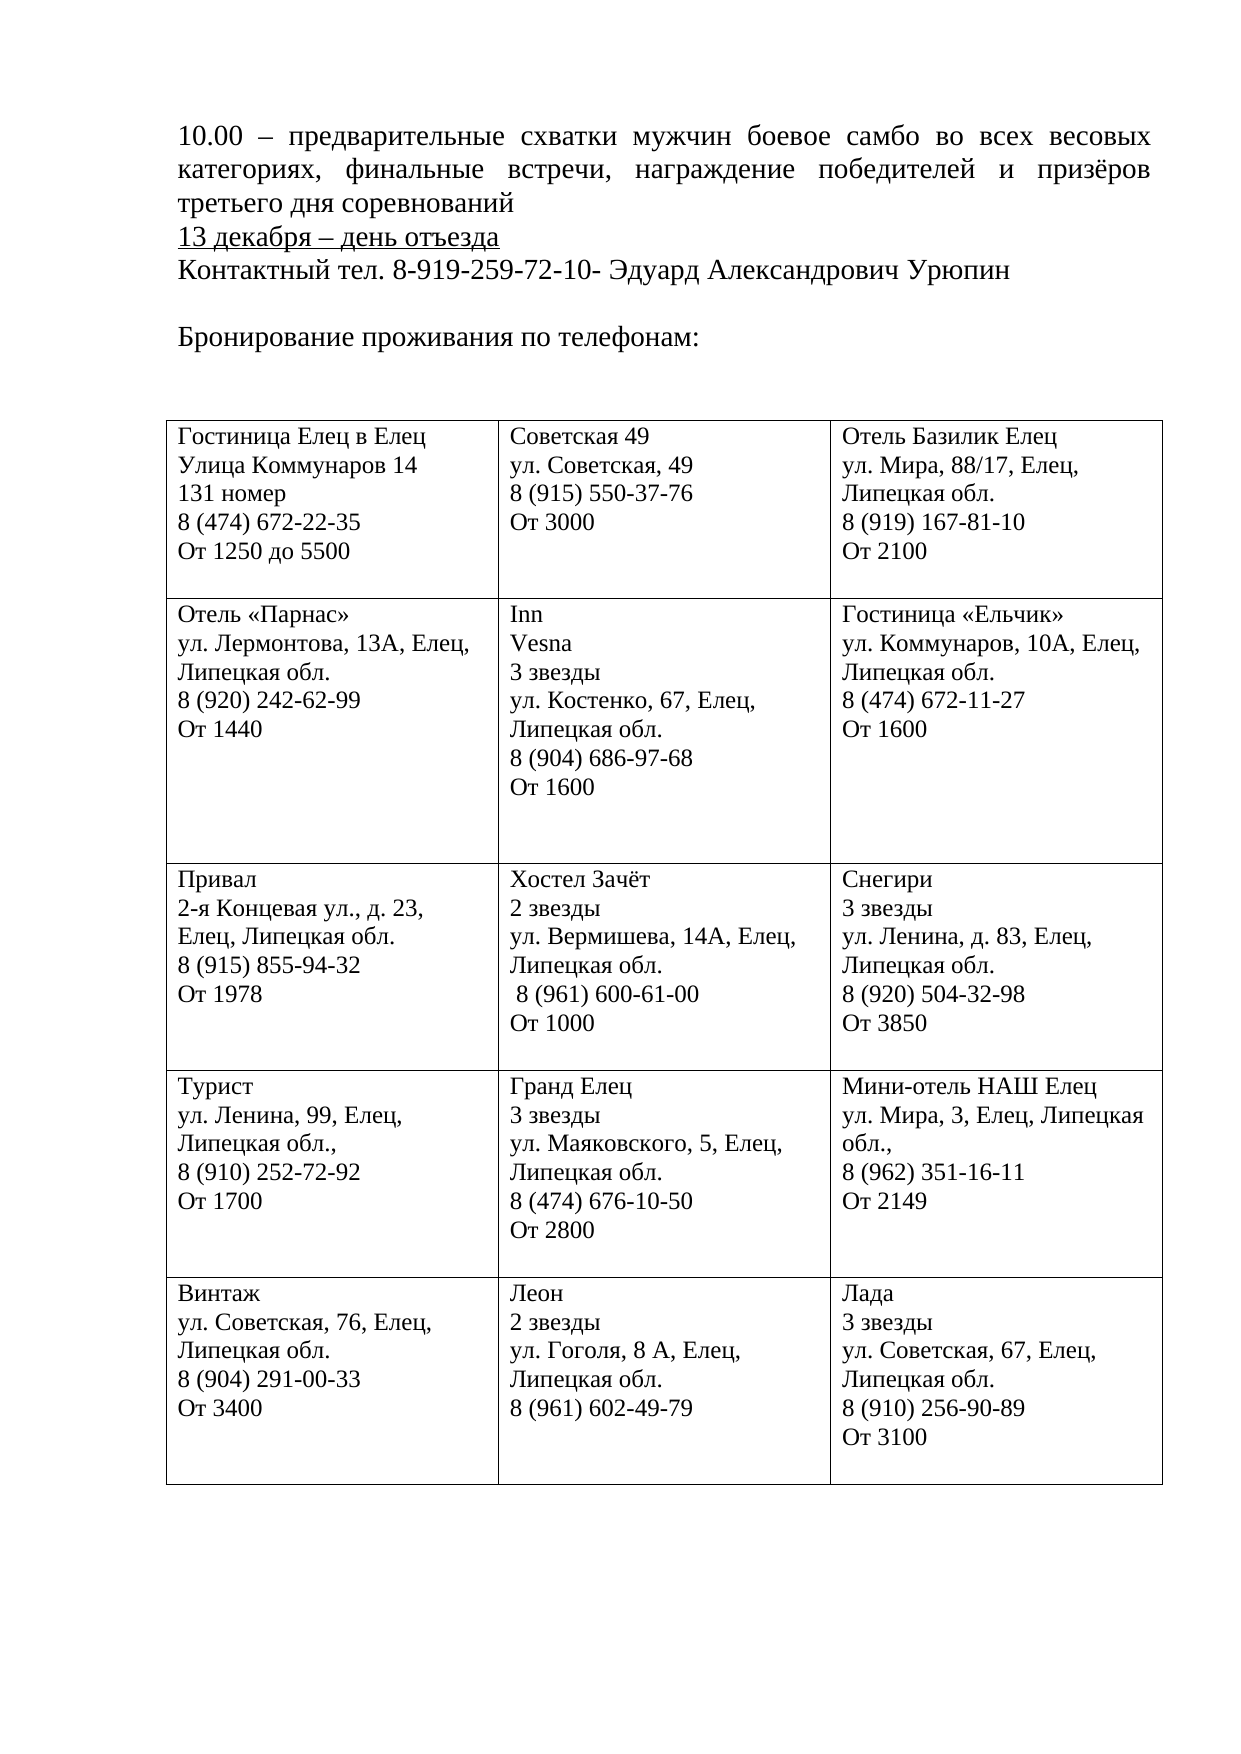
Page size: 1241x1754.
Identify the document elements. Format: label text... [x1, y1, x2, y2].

table_header Советская 49 ул. Советская, 49 8 (915) 550-37-76 От 3000 [499, 421, 830, 598]
table_cell Снегири 3 звезды ул. Ленина, д. 83, Елец, Липецкая обл. 8 (920) 504-32-98 От 3850 [831, 864, 1162, 1070]
table_cell Отель «Парнас» ул. Лермонтова, 13А, Елец, Липецкая обл. 8 (920) 242-62-99 От 1440 [167, 599, 498, 863]
table_cell Леон 2 звезды ул. Гоголя, 8 A, Елец, Липецкая обл. 8 (961) 602-49-79 [499, 1278, 830, 1484]
text Бронирование проживания по телефонам: [177, 319, 1152, 353]
table_cell Мини-отель НАШ Елец ул. Мира, 3, Елец, Липецкая обл., 8 (962) 351-16-11 От 2149 [831, 1071, 1162, 1277]
text 10.00 – предварительные схватки мужчин боевое самбо во всех весовых категориях, финальные встречи, награждение победителей и призёров третьего дня соревнований [177, 118, 1152, 219]
table_cell Гранд Елец 3 звезды ул. Маяковского, 5, Елец, Липецкая обл. 8 (474) 676-10-50 От 2800 [499, 1071, 830, 1277]
table_cell Inn Vesna 3 звезды ул. Костенко, 67, Елец, Липецкая обл. 8 (904) 686-97-68 От 1600 [499, 599, 830, 863]
table_cell Винтаж ул. Советская, 76, Елец, Липецкая обл. 8 (904) 291-00-33 От 3400 [167, 1278, 498, 1484]
table_cell Турист ул. Ленина, 99, Елец, Липецкая обл., 8 (910) 252-72-92 От 1700 [167, 1071, 498, 1277]
table_header Отель Базилик Елец ул. Мира, 88/17, Елец, Липецкая обл. 8 (919) 167-81-10 От 2100 [831, 421, 1162, 598]
table_cell Гостиница «Ельчик» ул. Коммунаров, 10А, Елец, Липецкая обл. 8 (474) 672-11-27 От 1600 [831, 599, 1162, 863]
text Контактный тел. 8-919-259-72-10- Эдуард Александрович Урюпин [177, 252, 1152, 286]
text 13 декабря – день отъезда [177, 219, 1152, 252]
table_cell Привал 2-я Концевая ул., д. 23, Елец, Липецкая обл. 8 (915) 855-94-32 От 1978 [167, 864, 498, 1070]
table_cell Лада 3 звезды ул. Советская, 67, Елец, Липецкая обл. 8 (910) 256-90-89 От 3100 [831, 1278, 1162, 1484]
table_header Гостиница Елец в Елец Улица Коммунаров 14 131 номер 8 (474) 672-22-35 От 1250 до 5500 [167, 421, 498, 598]
table_cell Хостел Зачёт 2 звезды ул. Вермишева, 14А, Елец, Липецкая обл. 8 (961) 600-61-00 От 1000 [499, 864, 830, 1070]
